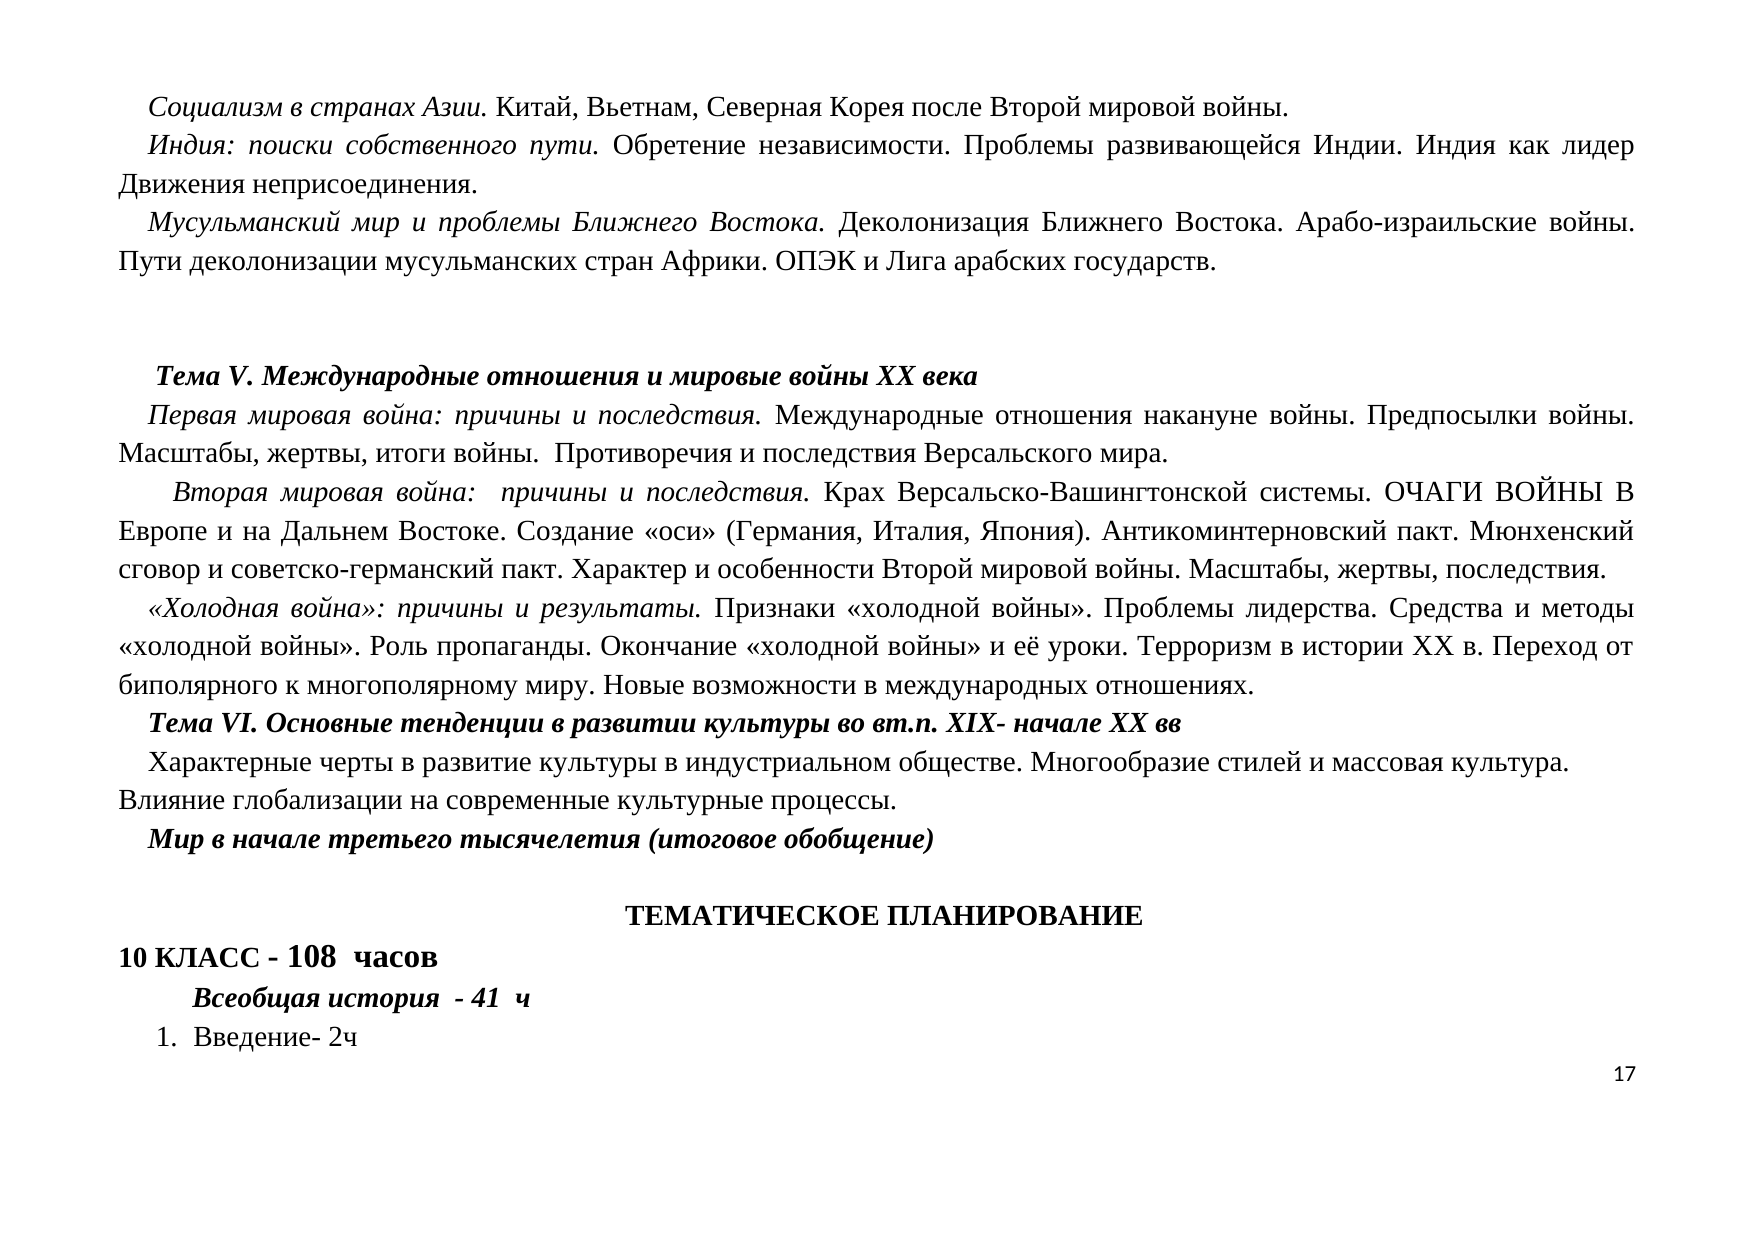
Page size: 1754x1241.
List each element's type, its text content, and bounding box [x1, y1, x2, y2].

text Мусульманский мир и проблемы Ближнего Востока. Деколонизация Ближнего Востока. Арабо-израильские войны. Пути деколонизации мусульманских стран Африки. ОПЭК и Лига арабских государств. [118, 204, 1636, 276]
text Социализм в странах Азии. Китай, Вьетнам, Северная Корея после Второй мировой войны. [118, 89, 1636, 122]
text Индия: поиски собственного пути. Обретение независимости. Проблемы развивающейся Индии. Индия как лидер Движения неприсоединения. [118, 127, 1636, 199]
text 10 КЛАСС - 108 часов [118, 937, 1636, 975]
text Характерные черты в развитие культуры в индустриальном обществе. Многообразие стилей и массовая культура. Влияние глобализации на современные культурные процессы. [118, 744, 1636, 816]
text «Холодная война»: причины и результаты. Признаки «холодной войны». Проблемы лидерства. Средства и методы «холодной войны». Роль пропаганды. Окончание «холодной войны» и её уроки. Терроризм в истории ХХ в. Переход от биполярного к многополярному миру. Новые возможности в международных отношениях. [118, 590, 1636, 700]
text Мир в начале третьего тысячелетия (итоговое обобщение) [118, 821, 1636, 854]
text Всеобщая история - 41 ч [118, 981, 1636, 1014]
text Тема V. Международные отношения и мировые войны ХХ века [118, 358, 1636, 392]
text Тема VI. Основные тенденции в развитии культуры во вт.п. XIX- начале XX вв [118, 705, 1636, 739]
list Введение- 2ч [156, 1019, 1636, 1053]
text Вторая мировая война: причины и последствия. Крах Версальско-Вашингтонской системы. ОЧАГИ ВОЙНЫ В Европе и на Дальнем Востоке. Создание «оси» (Германия, Италия, Япония). Антикоминтерновский пакт. Мюнхенский сговор и советско-германский пакт. Характер и особенности Второй мировой войны. Масштабы, жертвы, последствия. [118, 474, 1636, 585]
text ТЕМАТИЧЕСКОЕ ПЛАНИРОВАНИЕ [118, 898, 1636, 932]
text Первая мировая война: причины и последствия. Международные отношения накануне войны. Предпосылки войны. Масштабы, жертвы, итоги войны. Противоречия и последствия Версальского мира. [118, 397, 1636, 469]
